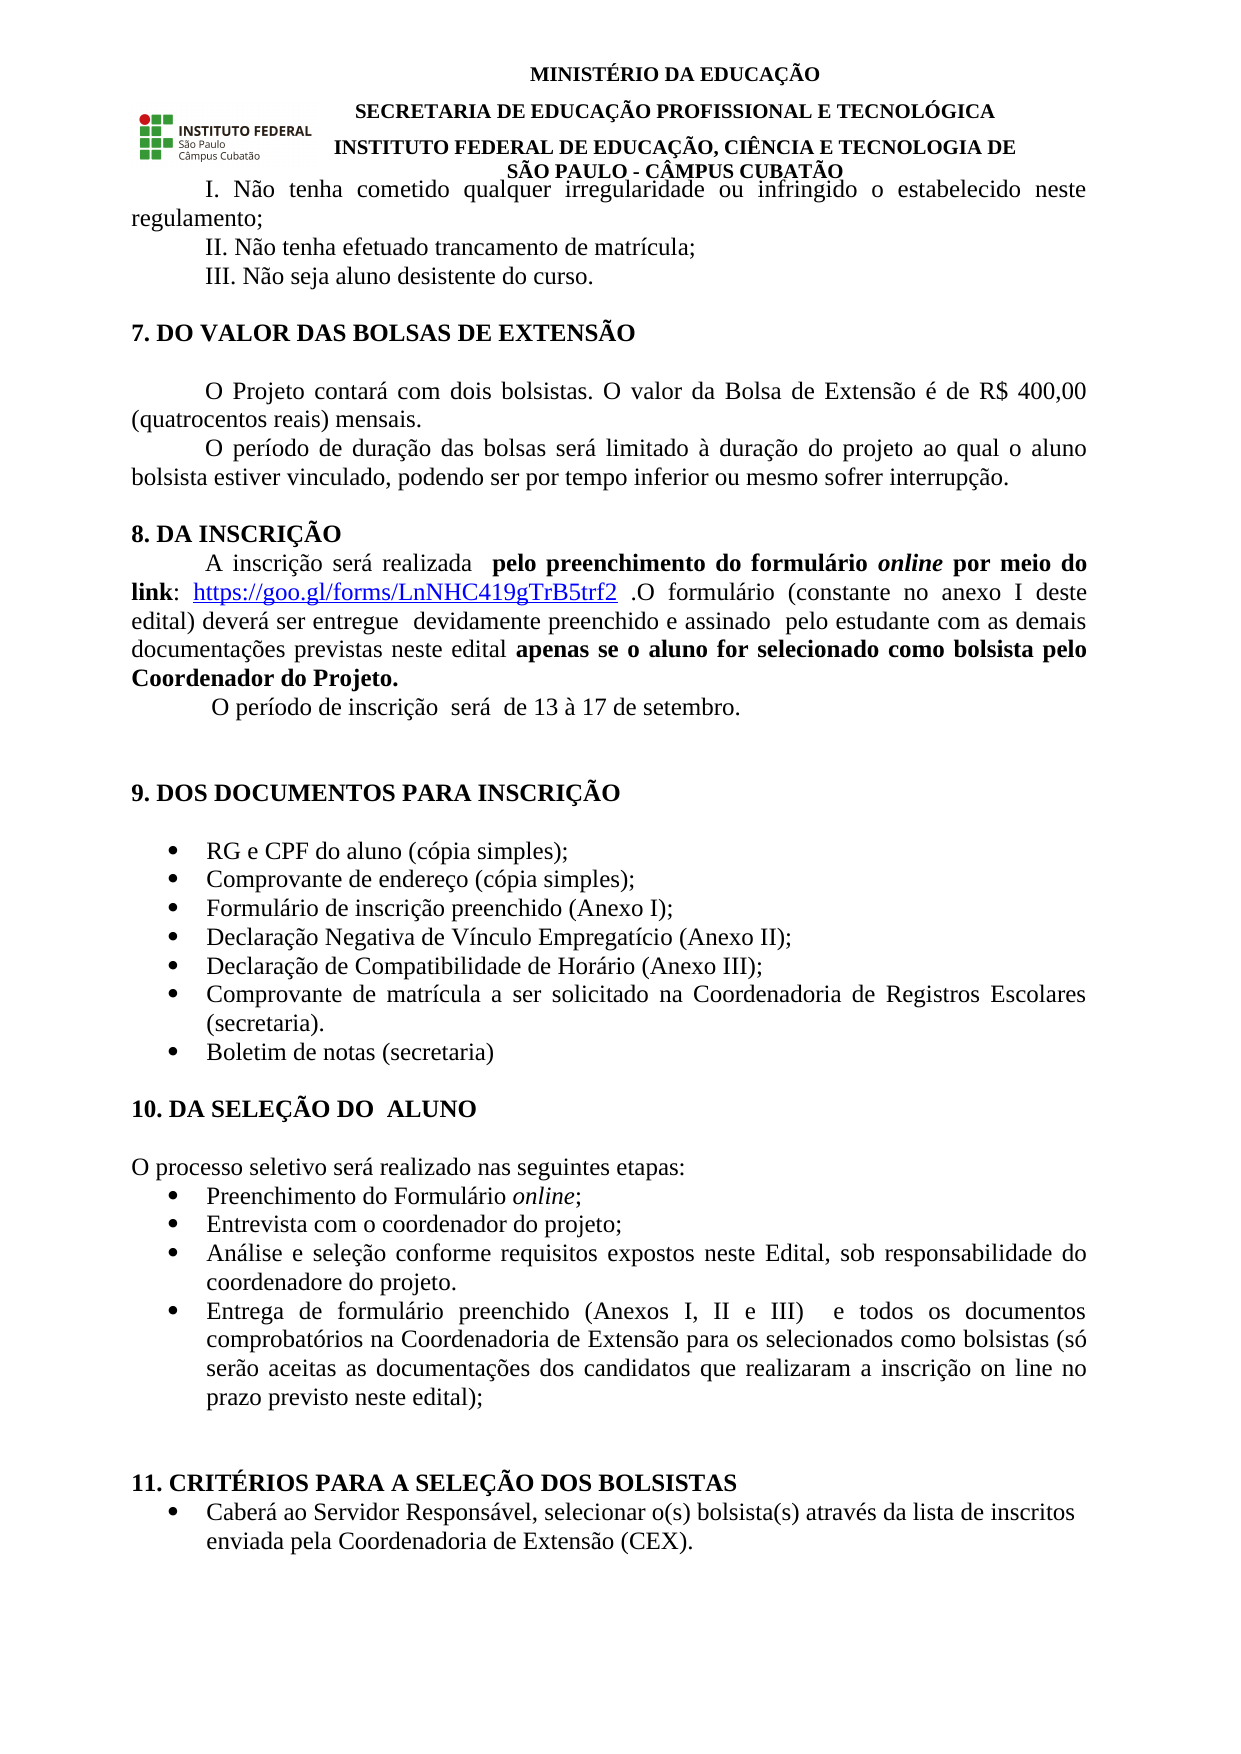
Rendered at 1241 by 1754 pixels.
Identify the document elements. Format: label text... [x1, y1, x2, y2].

text 9. DOS DOCUMENTOS PARA INSCRIÇÃO [131, 778, 1087, 807]
text II. Não tenha efetuado trancamento de matrícula; [131, 232, 1087, 261]
list Análise e seleção conforme requisitos expostos neste Edital, sob responsabilidade do coordenadore do projeto. [169, 1238, 1087, 1296]
list Entrega de formulário preenchido (Anexos I, II e III) e todos os documentos comprobatórios na Coordenadoria de Extensão para os selecionados como bolsistas (só serão aceitas as documentações dos candidatos que realizaram a inscrição on line no prazo previsto neste edital); [169, 1296, 1087, 1411]
text 11. CRITÉRIOS PARA A SELEÇÃO DOS BOLSISTAS [131, 1468, 1087, 1497]
list Preenchimento do Formulário online; [169, 1181, 1087, 1209]
text O período de inscrição será de 13 à 17 de setembro. [131, 692, 1087, 721]
text I. Não tenha cometido qualquer irregularidade ou infringido o estabelecido neste regulamento; [131, 174, 1087, 232]
text III. Não seja aluno desistente do curso. [131, 261, 1087, 289]
text O período de duração das bolsas será limitado à duração do projeto ao qual o aluno bolsista estiver vinculado, podendo ser por tempo inferior ou mesmo sofrer interrupção. [131, 433, 1087, 491]
list Caberá ao Servidor Responsável, selecionar o(s) bolsista(s) através da lista de inscritos enviada pela Coordenadoria de Extensão (CEX). [169, 1497, 1087, 1554]
text A inscrição será realizada pelo preenchimento do formulário online por meio do link: https://goo.gl/forms/LnNHC419gTrB5trf2 .O formulário (constante no anexo I deste edital) deverá ser entregue devidamente preenchido e assinado pelo estudante com as demais documentações previstas neste edital apenas se o aluno for selecionado como bolsista pelo Coordenador do Projeto. [131, 548, 1087, 692]
text O processo seletivo será realizado nas seguintes etapas: [131, 1152, 1087, 1181]
list Boletim de notas (secretaria) [169, 1037, 1087, 1066]
picture [131, 102, 319, 170]
list Declaração de Compatibilidade de Horário (Anexo III); [169, 951, 1087, 979]
text 8. DA INSCRIÇÃO [131, 519, 1087, 548]
text 7. DO VALOR DAS BOLSAS DE EXTENSÃO [131, 318, 1087, 347]
list Formulário de inscrição preenchido (Anexo I); [169, 893, 1087, 922]
text 10. DA SELEÇÃO DO ALUNO [131, 1094, 1087, 1123]
list Comprovante de endereço (cópia simples); [169, 864, 1087, 893]
list Declaração Negativa de Vínculo Empregatício (Anexo II); [169, 922, 1087, 951]
list Comprovante de matrícula a ser solicitado na Coordenadoria de Registros Escolares (secretaria). [169, 979, 1087, 1037]
list Entrevista com o coordenador do projeto; [169, 1209, 1087, 1238]
text O Projeto contará com dois bolsistas. O valor da Bolsa de Extensão é de R$ 400,00 (quatrocentos reais) mensais. [131, 376, 1087, 433]
list RG e CPF do aluno (cópia simples); [169, 836, 1087, 864]
